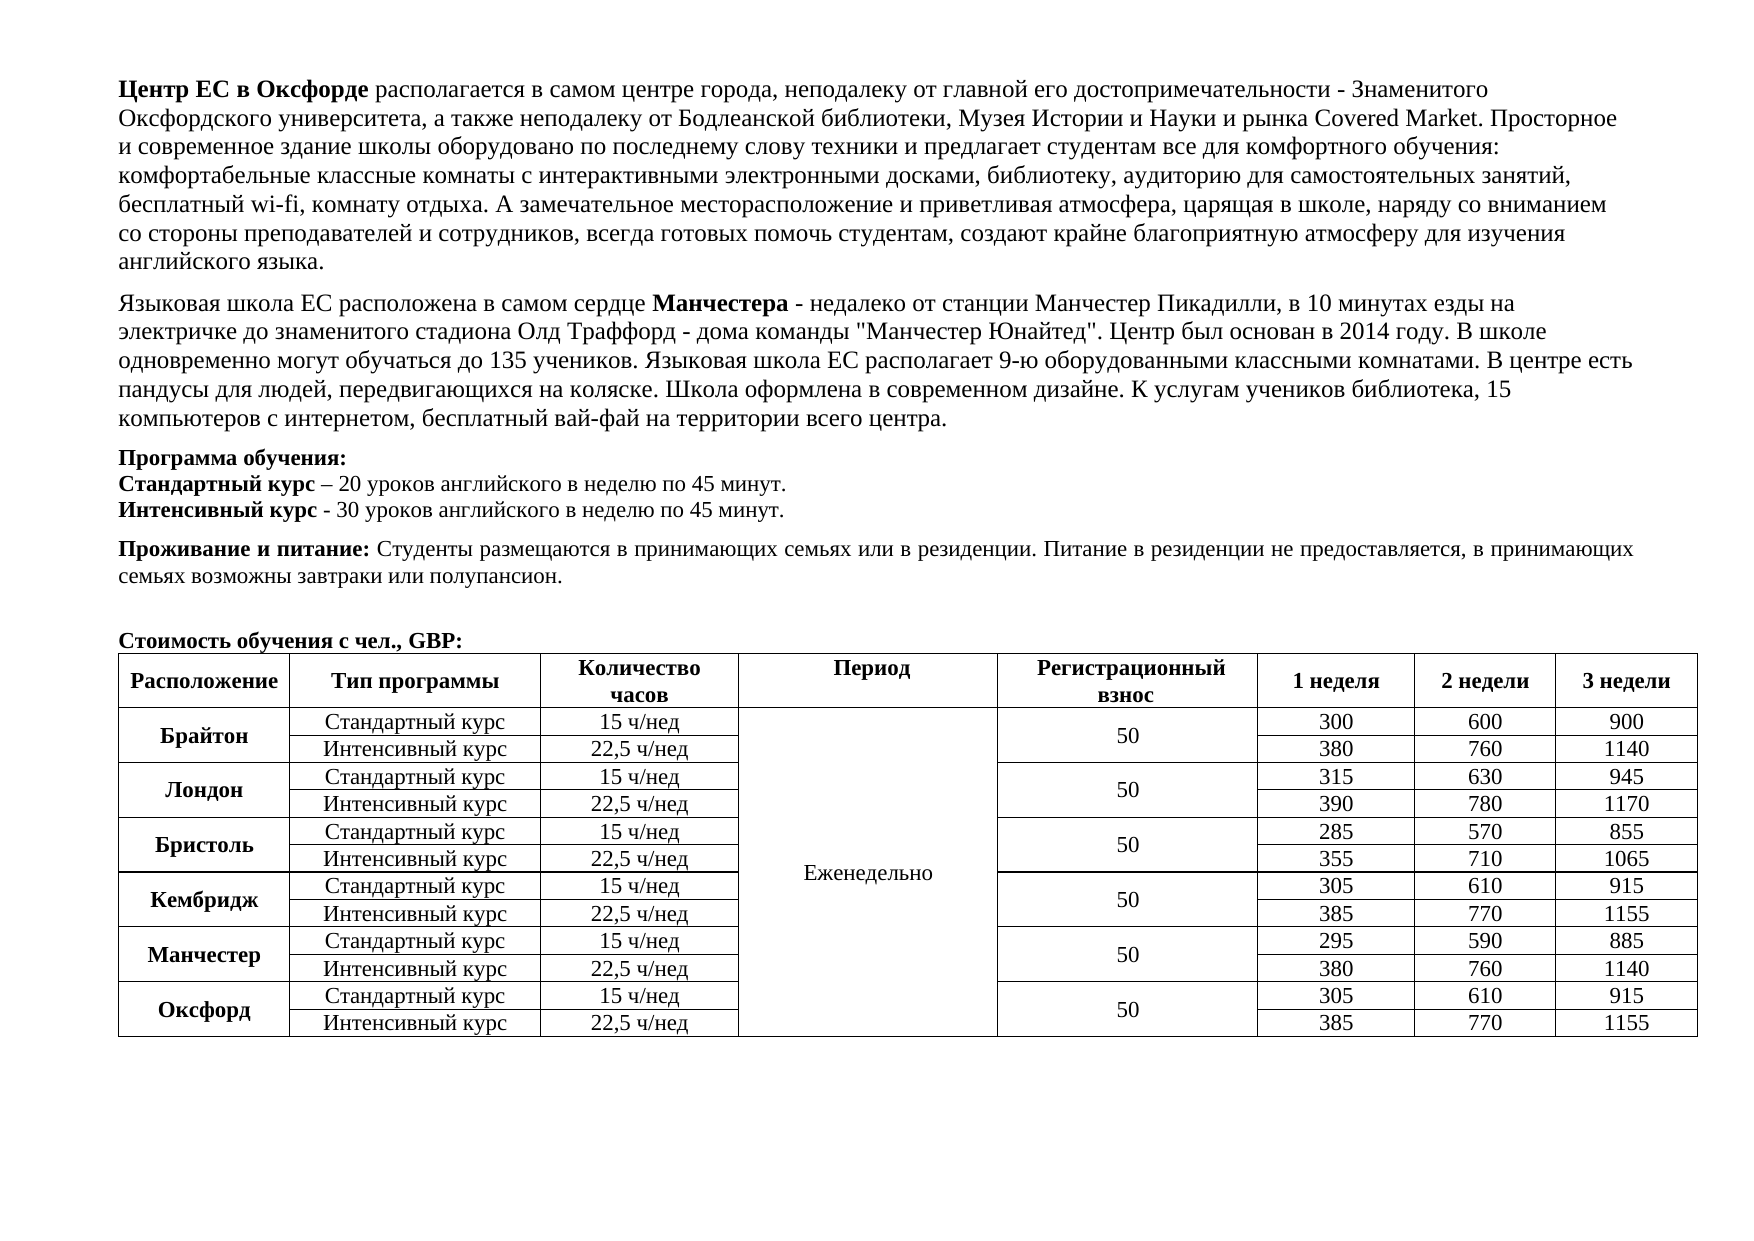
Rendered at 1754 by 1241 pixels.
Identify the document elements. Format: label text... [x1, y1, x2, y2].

table_cell Интенсивный курс [290, 1010, 540, 1036]
text Интенсивный курс - 30 уроков английского в неделю по 45 минут. [118, 497, 1636, 523]
table_cell 1140 [1556, 955, 1697, 981]
table_cell 22,5 ч/нед [541, 790, 738, 817]
table_header 3 недели [1556, 654, 1697, 707]
table_cell 15 ч/нед [541, 763, 738, 789]
table_cell 285 [1258, 818, 1414, 844]
table_cell 22,5 ч/нед [541, 845, 738, 871]
table_cell 1170 [1556, 790, 1697, 817]
table_cell Стандартный курс [290, 708, 540, 734]
table_cell 385 [1258, 1010, 1414, 1036]
table_header Количество часов [541, 654, 738, 707]
table_cell 22,5 ч/нед [541, 736, 738, 762]
table_cell 710 [1415, 845, 1555, 871]
table_cell Стандартный курс [290, 763, 540, 789]
text Стандартный курс – 20 уроков английского в неделю по 45 минут. [118, 470, 1636, 497]
table_cell Интенсивный курс [290, 900, 540, 926]
table_cell 50 [998, 982, 1257, 1036]
table_cell Брайтон [119, 708, 289, 762]
table_cell 885 [1556, 927, 1697, 954]
table_cell 385 [1258, 900, 1414, 926]
table_cell Интенсивный курс [290, 955, 540, 981]
table_cell Лондон [119, 763, 289, 817]
table_cell 15 ч/нед [541, 708, 738, 734]
table_cell 900 [1556, 708, 1697, 734]
table_cell Интенсивный курс [290, 736, 540, 762]
table_cell 50 [998, 708, 1257, 762]
text Проживание и питание: Студенты размещаются в принимающих семьях или в резиденции. Питание в резиденции не предоставляется, в принимающих семьях возможны завтраки или полупансион. [118, 535, 1636, 588]
table_cell 305 [1258, 982, 1414, 1008]
table_cell 50 [998, 818, 1257, 871]
table_cell 1155 [1556, 900, 1697, 926]
table_cell 380 [1258, 955, 1414, 981]
table_cell 760 [1415, 955, 1555, 981]
table_cell 1065 [1556, 845, 1697, 871]
table_cell 15 ч/нед [541, 982, 738, 1008]
table_cell 315 [1258, 763, 1414, 789]
table_cell 50 [998, 873, 1257, 926]
table_cell 570 [1415, 818, 1555, 844]
table_cell Бристоль [119, 818, 289, 871]
table_cell Стандартный курс [290, 982, 540, 1008]
table_cell 355 [1258, 845, 1414, 871]
table_cell 50 [998, 763, 1257, 817]
table_cell 610 [1415, 982, 1555, 1008]
table_header 2 недели [1415, 654, 1555, 707]
table_cell 15 ч/нед [541, 873, 738, 899]
table_cell 1155 [1556, 1010, 1697, 1036]
table_cell 855 [1556, 818, 1697, 844]
table_cell 590 [1415, 927, 1555, 954]
table_cell 600 [1415, 708, 1555, 734]
table_cell 770 [1415, 1010, 1555, 1036]
table_cell Кембридж [119, 873, 289, 926]
table_cell Интенсивный курс [290, 845, 540, 871]
table_header Регистрационный взнос [998, 654, 1257, 707]
table_cell 610 [1415, 873, 1555, 899]
table_header Расположение [119, 654, 289, 707]
table_cell Еженедельно [739, 708, 997, 1036]
table_cell 760 [1415, 736, 1555, 762]
text Стоимость обучения с чел., GBP: [118, 627, 1636, 653]
table_header Период [739, 654, 997, 707]
table_cell 15 ч/нед [541, 927, 738, 954]
table_cell 295 [1258, 927, 1414, 954]
table_cell 915 [1556, 982, 1697, 1008]
table_cell Манчестер [119, 927, 289, 981]
table_cell 15 ч/нед [541, 818, 738, 844]
text Языковая школа EC расположена в самом сердце Манчестера - недалеко от станции Манчестер Пикадилли, в 10 минутах езды на электричке до знаменитого стадиона Олд Траффорд - дома команды "Манчестер Юнайтед". Центр был основан в 2014 году. В школе одновременно могут обучаться до 135 учеников. Языковая школа EC располагает 9-ю оборудованными классными комнатами. В центре есть пандусы для людей, передвигающихся на коляске. Школа оформлена в современном дизайне. К услугам учеников библиотека, 15 компьютеров с интернетом, бесплатный вай-фай на территории всего центра. [118, 288, 1636, 431]
table_header Тип программы [290, 654, 540, 707]
text Центр ЕС в Оксфорде располагается в самом центре города, неподалеку от главной его достопримечательности - Знаменитого Оксфордского университета, а также неподалеку от Бодлеанской библиотеки, Музея Истории и Науки и рынка Covered Market. Просторное и современное здание школы оборудовано по последнему слову техники и предлагает студентам все для комфортного обучения: комфортабельные классные комнаты с интерактивными электронными досками, библиотеку, аудиторию для самостоятельных занятий, бесплатный wi-fi, комнату отдыха. А замечательное месторасположение и приветливая атмосфера, царящая в школе, наряду со вниманием со стороны преподавателей и сотрудников, всегда готовых помочь студентам, создают крайне благоприятную атмосферу для изучения английского языка. [118, 74, 1636, 275]
table_cell 380 [1258, 736, 1414, 762]
table_cell Стандартный курс [290, 873, 540, 899]
table_cell 390 [1258, 790, 1414, 817]
table_cell Интенсивный курс [290, 790, 540, 817]
table_cell 22,5 ч/нед [541, 1010, 738, 1036]
table_cell 945 [1556, 763, 1697, 789]
table_cell 22,5 ч/нед [541, 955, 738, 981]
table_cell Оксфорд [119, 982, 289, 1036]
table_cell 50 [998, 927, 1257, 981]
table_cell 305 [1258, 873, 1414, 899]
table_header 1 неделя [1258, 654, 1414, 707]
table_cell 770 [1415, 900, 1555, 926]
table_cell Стандартный курс [290, 927, 540, 954]
text Программа обучения: [118, 444, 1636, 470]
table_cell Стандартный курс [290, 818, 540, 844]
table_cell 780 [1415, 790, 1555, 817]
table_cell 1140 [1556, 736, 1697, 762]
table_cell 300 [1258, 708, 1414, 734]
table_cell 630 [1415, 763, 1555, 789]
table_cell 22,5 ч/нед [541, 900, 738, 926]
table_cell 915 [1556, 873, 1697, 899]
